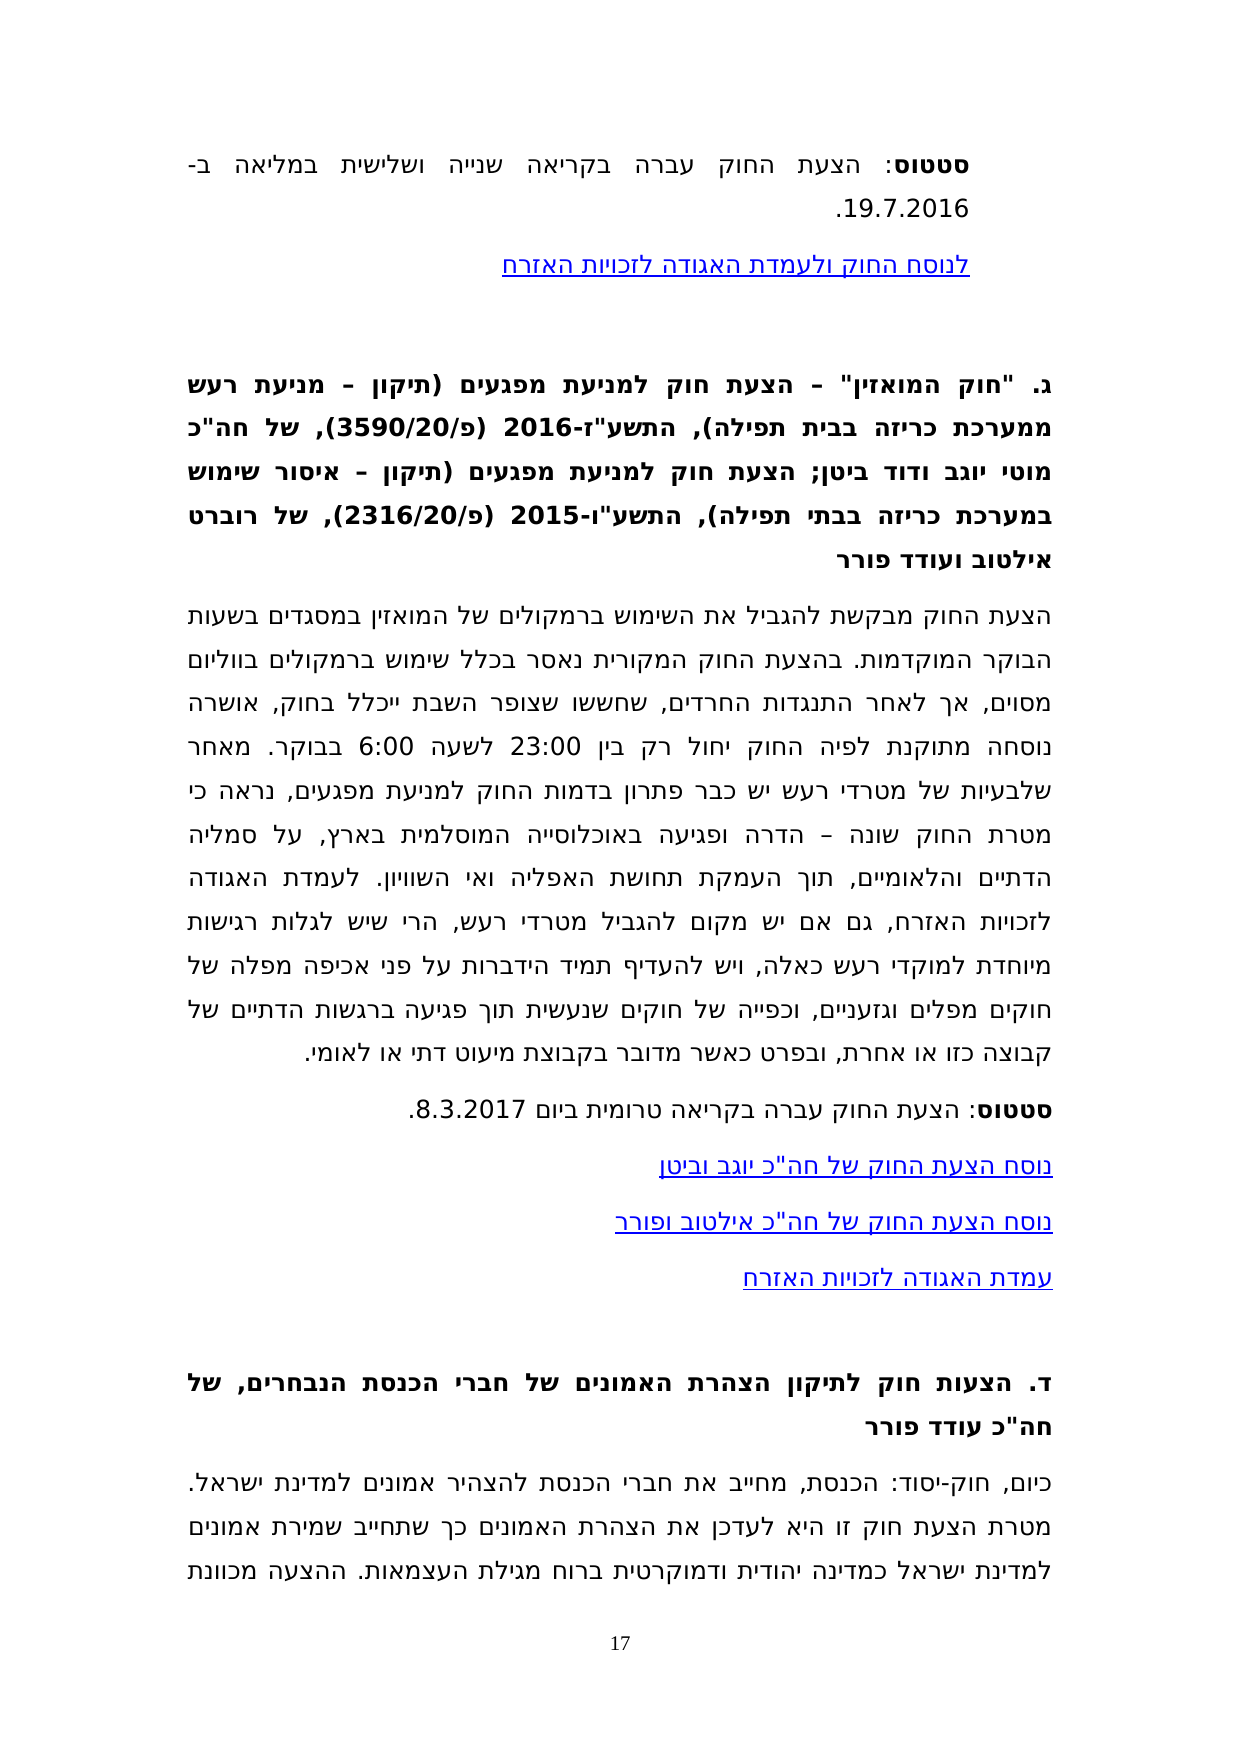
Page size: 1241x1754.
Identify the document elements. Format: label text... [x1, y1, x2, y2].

text לנוסח החוק ולעמדת האגודה לזכויות האזרח [187, 250, 970, 279]
text נוסח הצעת החוק של חה"כ יוגב וביטן [187, 1151, 1053, 1180]
text הצעת החוק מבקשת להגביל את השימוש ברמקולים של המואזין במסגדים בשעות הבוקר המוקדמות. בהצעת החוק המקורית נאסר בכלל שימוש ברמקולים בווליום מסוים, אך לאחר התנגדות החרדים, שחששו שצופר השבת ייכלל בחוק, אושרה נוסחה מתוקנת לפיה החוק יחול רק בין 23:00 לשעה 6:00 בבוקר. מאחר שלבעיות של מטרדי רעש יש כבר פתרון בדמות החוק למניעת מפגעים, נראה כי מטרת החוק שונה – הדרה ופגיעה באוכלוסייה המוסלמית בארץ, על סמליה הדתיים והלאומיים, תוך העמקת תחושת האפליה ואי השוויון. לעמדת האגודה לזכויות האזרח, גם אם יש מקום להגביל מטרדי רעש, הרי שיש לגלות רגישות מיוחדת למוקדי רעש כאלה, ויש להעדיף תמיד הידברות על פני אכיפה מפלה של חוקים מפלים וגזעניים, וכפייה של חוקים שנעשית תוך פגיעה ברגשות הדתיים של קבוצה כזו או אחרת, ובפרט כאשר מדובר בקבוצת מיעוט דתי או לאומי. [187, 601, 1053, 1068]
text נוסח הצעת החוק של חה"כ אילטוב ופורר [187, 1207, 1053, 1236]
text סטטוס: הצעת החוק עברה בקריאה טרומית ביום 8.3.2017. [187, 1095, 1053, 1124]
subtitle ד. הצעות חוק לתיקון הצהרת האמונים של חברי הכנסת הנבחרים, של חה"כ עודד פורר [187, 1369, 1053, 1442]
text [187, 1469, 1053, 1585]
text עמדת האגודה לזכויות האזרח [187, 1263, 1053, 1293]
subtitle ג. "חוק המואזין" – הצעת חוק למניעת מפגעים (תיקון – מניעת רעש ממערכת כריזה בבית תפילה), התשע"ז-2016 (פ/3590/20), של חה"כ מוטי יוגב ודוד ביטן; הצעת חוק למניעת מפגעים (תיקון – איסור שימוש במערכת כריזה בבתי תפילה), התשע"ו-2015 (פ/2316/20), של רוברט אילטוב ועודד פורר [187, 370, 1053, 574]
text סטטוס: הצעת החוק עברה בקריאה שנייה ושלישית במליאה ב-19.7.2016. [187, 150, 970, 223]
